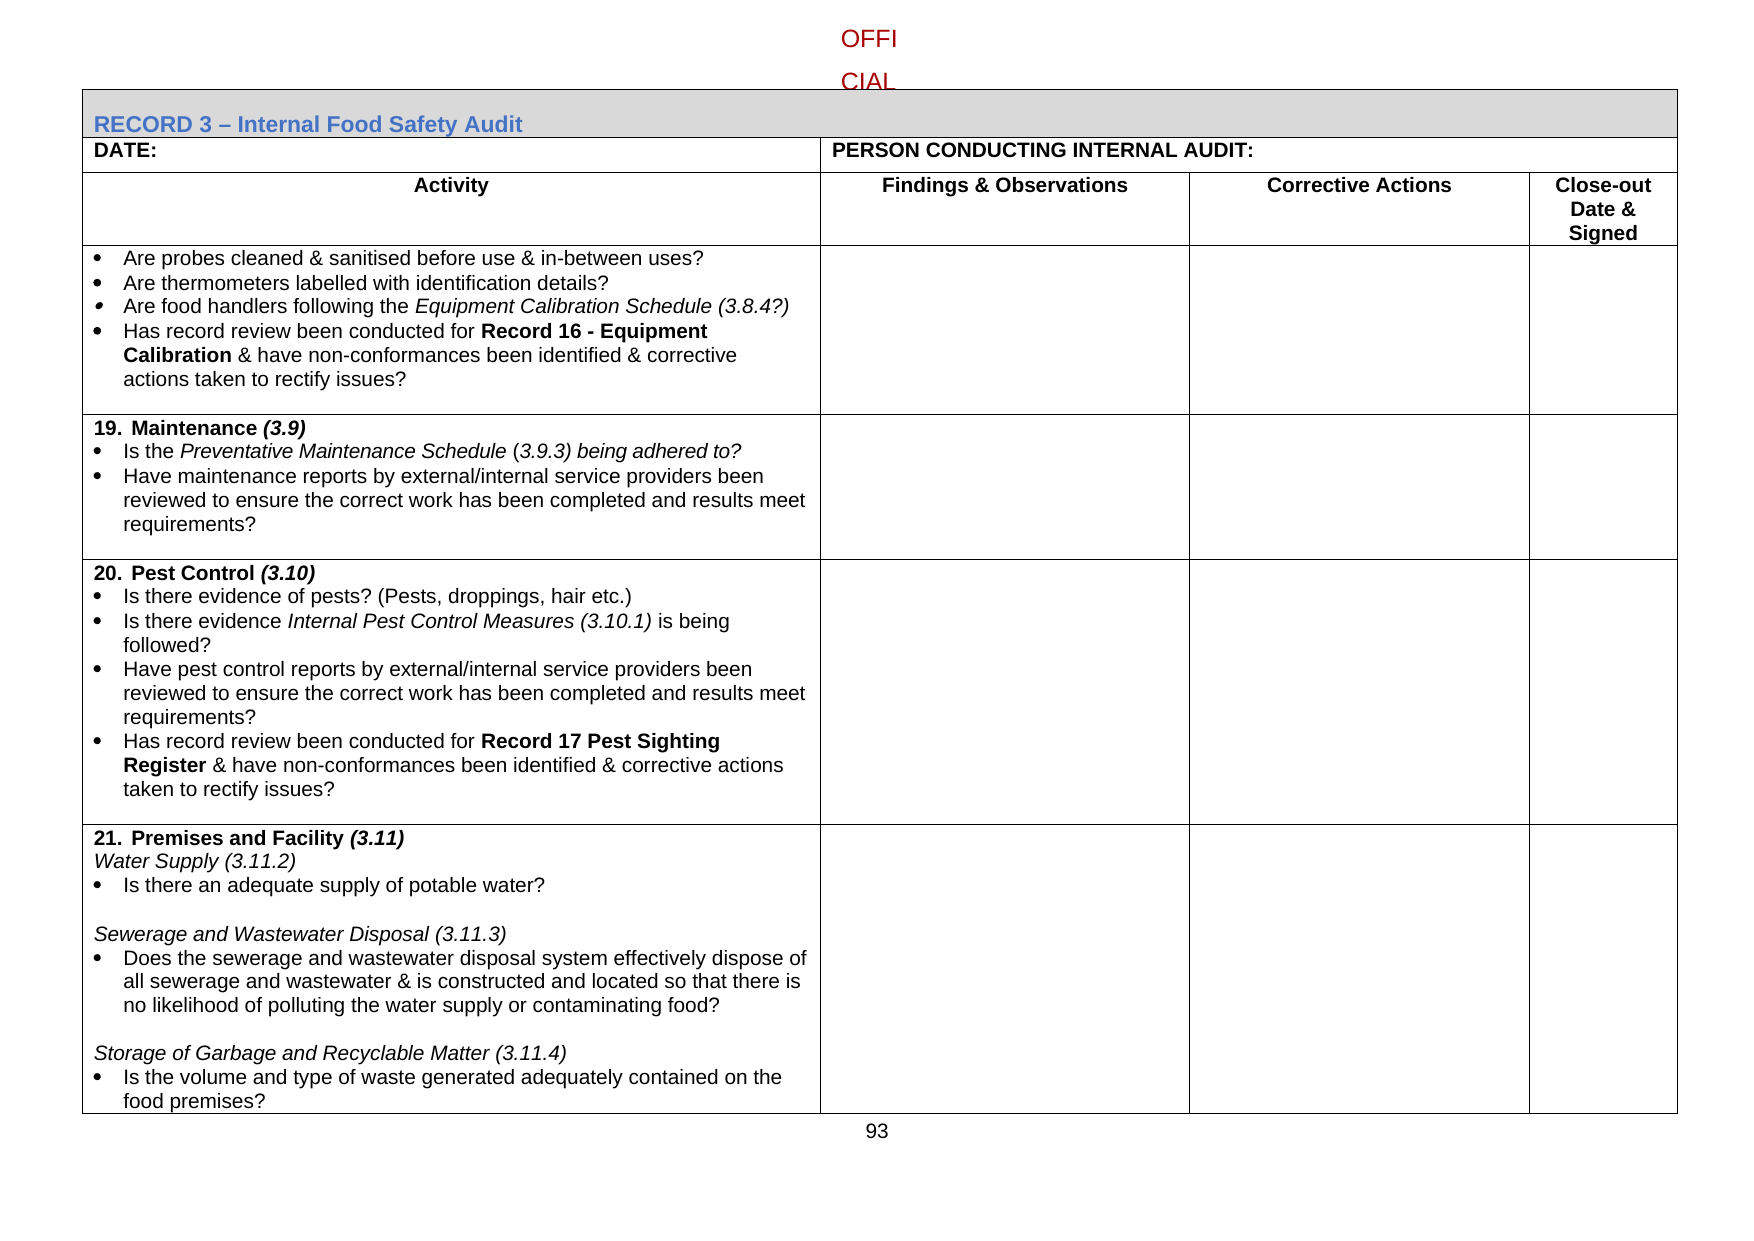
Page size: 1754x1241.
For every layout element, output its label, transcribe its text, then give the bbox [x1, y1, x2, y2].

table_cell [821, 246, 1189, 414]
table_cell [83, 246, 820, 414]
table_cell [1530, 825, 1677, 1113]
table_cell Findings & Observations [821, 173, 1189, 245]
table_cell [1190, 825, 1529, 1113]
table_cell [821, 560, 1189, 824]
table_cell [83, 825, 820, 1113]
table_cell Close-out Date & Signed [1530, 173, 1677, 245]
table_cell [1530, 415, 1677, 559]
table_cell [1190, 246, 1529, 414]
table_cell DATE: [83, 138, 820, 172]
table_cell [1530, 246, 1677, 414]
table_cell Maintenance (3.9) Is the Preventative Maintenance Schedule (3.9.3) being adhered to? Have maintenance reports by external/internal service providers been reviewed to ensure the correct work has been completed and results meet requirements? [83, 415, 820, 559]
table_cell Pest Control (3.10) Is there evidence of pests? (Pests, droppings, hair etc.) Is there evidence Internal Pest Control Measures (3.10.1) is being followed? Have pest control reports by external/internal service providers been reviewed to ensure the correct work has been completed and results meet requirements? Has record review been conducted for Record 17 Pest Sighting Register & have non-conformances been identified & corrective actions taken to rectify issues? [83, 560, 820, 824]
table_header RECORD 3 – Internal Food Safety Audit [83, 90, 1677, 137]
table_cell PERSON CONDUCTING INTERNAL AUDIT: [821, 138, 1677, 172]
table_cell Activity [83, 173, 820, 245]
table_cell [821, 825, 1189, 1113]
table_cell [821, 415, 1189, 559]
table_cell Corrective Actions [1190, 173, 1529, 245]
table_cell [1190, 415, 1529, 559]
table_cell [1530, 560, 1677, 824]
table_cell [1190, 560, 1529, 824]
